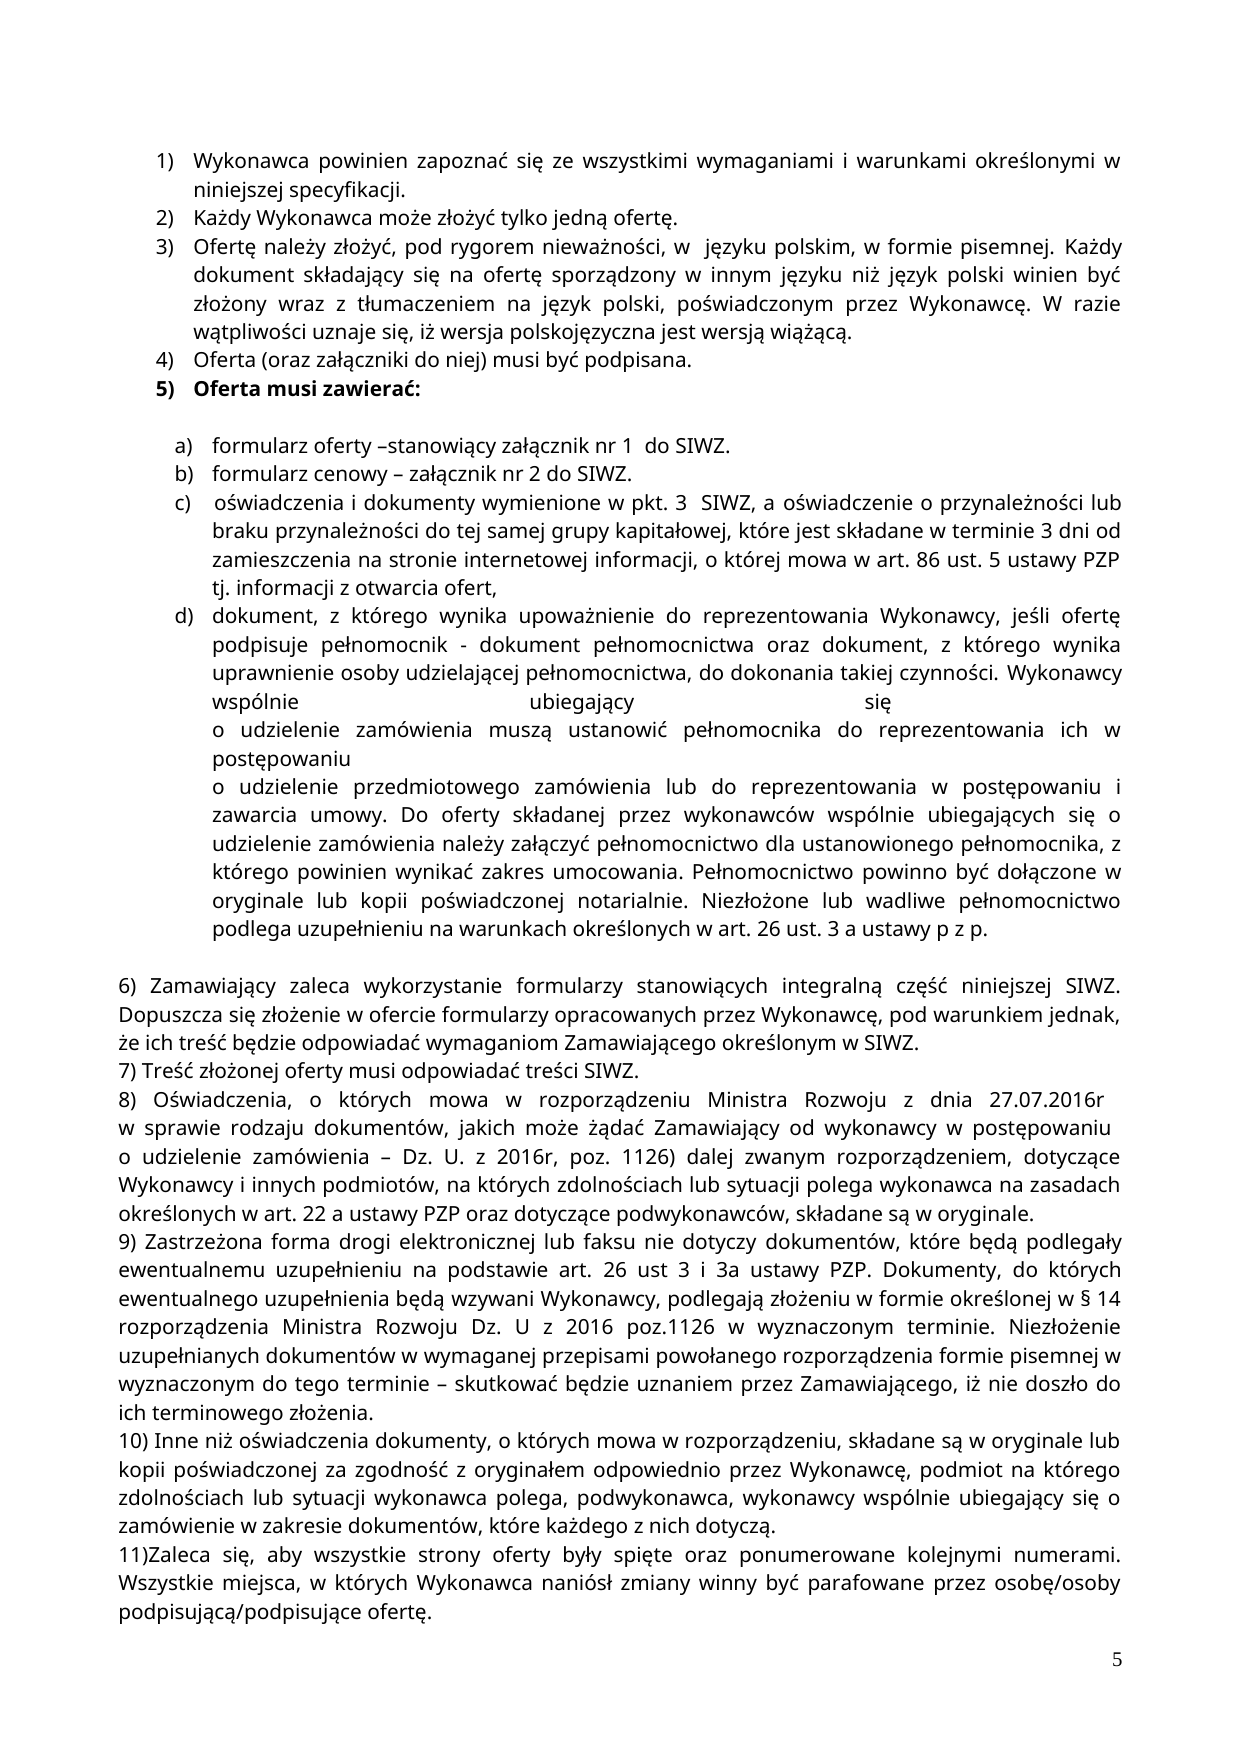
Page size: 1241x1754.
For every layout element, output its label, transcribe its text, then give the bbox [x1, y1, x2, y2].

text 9) Zastrzeżona forma drogi elektronicznej lub faksu nie dotyczy dokumentów, które będą podlegały ewentualnemu uzupełnieniu na podstawie art. 26 ust 3 i 3a ustawy PZP. Dokumenty, do których ewentualnego uzupełnienia będą wzywani Wykonawcy, podlegają złożeniu w formie określonej w § 14 rozporządzenia Ministra Rozwoju Dz. U z 2016 poz.1126 w wyznaczonym terminie. Niezłożenie uzupełnianych dokumentów w wymaganej przepisami powołanego rozporządzenia formie pisemnej w wyznaczonym do tego terminie – skutkować będzie uznaniem przez Zamawiającego, iż nie doszło do ich terminowego złożenia. [118, 1227, 1122, 1426]
text 7) Treść złożonej oferty musi odpowiadać treści SIWZ. [118, 1057, 1122, 1085]
list Każdy Wykonawca może złożyć tylko jedną ofertę. [156, 203, 1122, 232]
list Oferta musi zawierać: [156, 374, 1122, 402]
text 10) Inne niż oświadczenia dokumenty, o których mowa w rozporządzeniu, składane są w oryginale lub kopii poświadczonej za zgodność z oryginałem odpowiednio przez Wykonawcę, podmiot na którego zdolnościach lub sytuacji wykonawca polega, podwykonawca, wykonawcy wspólnie ubiegający się o zamówienie w zakresie dokumentów, które każdego z nich dotyczą. [118, 1426, 1122, 1540]
text 8) Oświadczenia, o których mowa w rozporządzeniu Ministra Rozwoju z dnia 27.07.2016r w sprawie rodzaju dokumentów, jakich może żądać Zamawiający od wykonawcy w postępowaniu o udzielenie zamówienia – Dz. U. z 2016r, poz. 1126) dalej zwanym rozporządzeniem, dotyczące Wykonawcy i innych podmiotów, na których zdolnościach lub sytuacji polega wykonawca na zasadach określonych w art. 22 a ustawy PZP oraz dotyczące podwykonawców, składane są w oryginale. [118, 1085, 1122, 1227]
text 6) Zamawiający zaleca wykorzystanie formularzy stanowiących integralną część niniejszej SIWZ. Dopuszcza się złożenie w ofercie formularzy opracowanych przez Wykonawcę, pod warunkiem jednak, że ich treść będzie odpowiadać wymaganiom Zamawiającego określonym w SIWZ. [118, 971, 1122, 1057]
list dokument, z którego wynika upoważnienie do reprezentowania Wykonawcy, jeśli ofertę podpisuje pełnomocnik - dokument pełnomocnictwa oraz dokument, z którego wynika uprawnienie osoby udzielającej pełnomocnictwa, do dokonania takiej czynności. Wykonawcy wspólnie ubiegający się o udzielenie zamówienia muszą ustanowić pełnomocnika do reprezentowania ich w postępowaniu o udzielenie przedmiotowego zamówienia lub do reprezentowania w postępowaniu i zawarcia umowy. Do oferty składanej przez wykonawców wspólnie ubiegających się o udzielenie zamówienia należy załączyć pełnomocnictwo dla ustanowionego pełnomocnika, z którego powinien wynikać zakres umocowania. Pełnomocnictwo powinno być dołączone w oryginale lub kopii poświadczonej notarialnie. Niezłożone lub wadliwe pełnomocnictwo podlega uzupełnieniu na warunkach określonych w art. 26 ust. 3 a ustawy p z p. [174, 602, 1122, 943]
list Oferta (oraz załączniki do niej) musi być podpisana. [156, 346, 1122, 374]
list Wykonawca powinien zapoznać się ze wszystkimi wymaganiami i warunkami określonymi w niniejszej specyfikacji. [156, 147, 1122, 203]
list formularz oferty –stanowiący załącznik nr 1 do SIWZ. [174, 431, 1122, 459]
list oświadczenia i dokumenty wymienione w pkt. 3 SIWZ, a oświadczenie o przynależności lub braku przynależności do tej samej grupy kapitałowej, które jest składane w terminie 3 dni od zamieszczenia na stronie internetowej informacji, o której mowa w art. 86 ust. 5 ustawy PZP tj. informacji z otwarcia ofert, [174, 488, 1122, 602]
list formularz cenowy – załącznik nr 2 do SIWZ. [174, 459, 1122, 488]
list Ofertę należy złożyć, pod rygorem nieważności, w języku polskim, w formie pisemnej. Każdy dokument składający się na ofertę sporządzony w innym języku niż język polski winien być złożony wraz z tłumaczeniem na język polski, poświadczonym przez Wykonawcę. W razie wątpliwości uznaje się, iż wersja polskojęzyczna jest wersją wiążącą. [156, 232, 1122, 346]
text 11)Zaleca się, aby wszystkie strony oferty były spięte oraz ponumerowane kolejnymi numerami. Wszystkie miejsca, w których Wykonawca naniósł zmiany winny być parafowane przez osobę/osoby podpisującą/podpisujące ofertę. [118, 1540, 1122, 1625]
